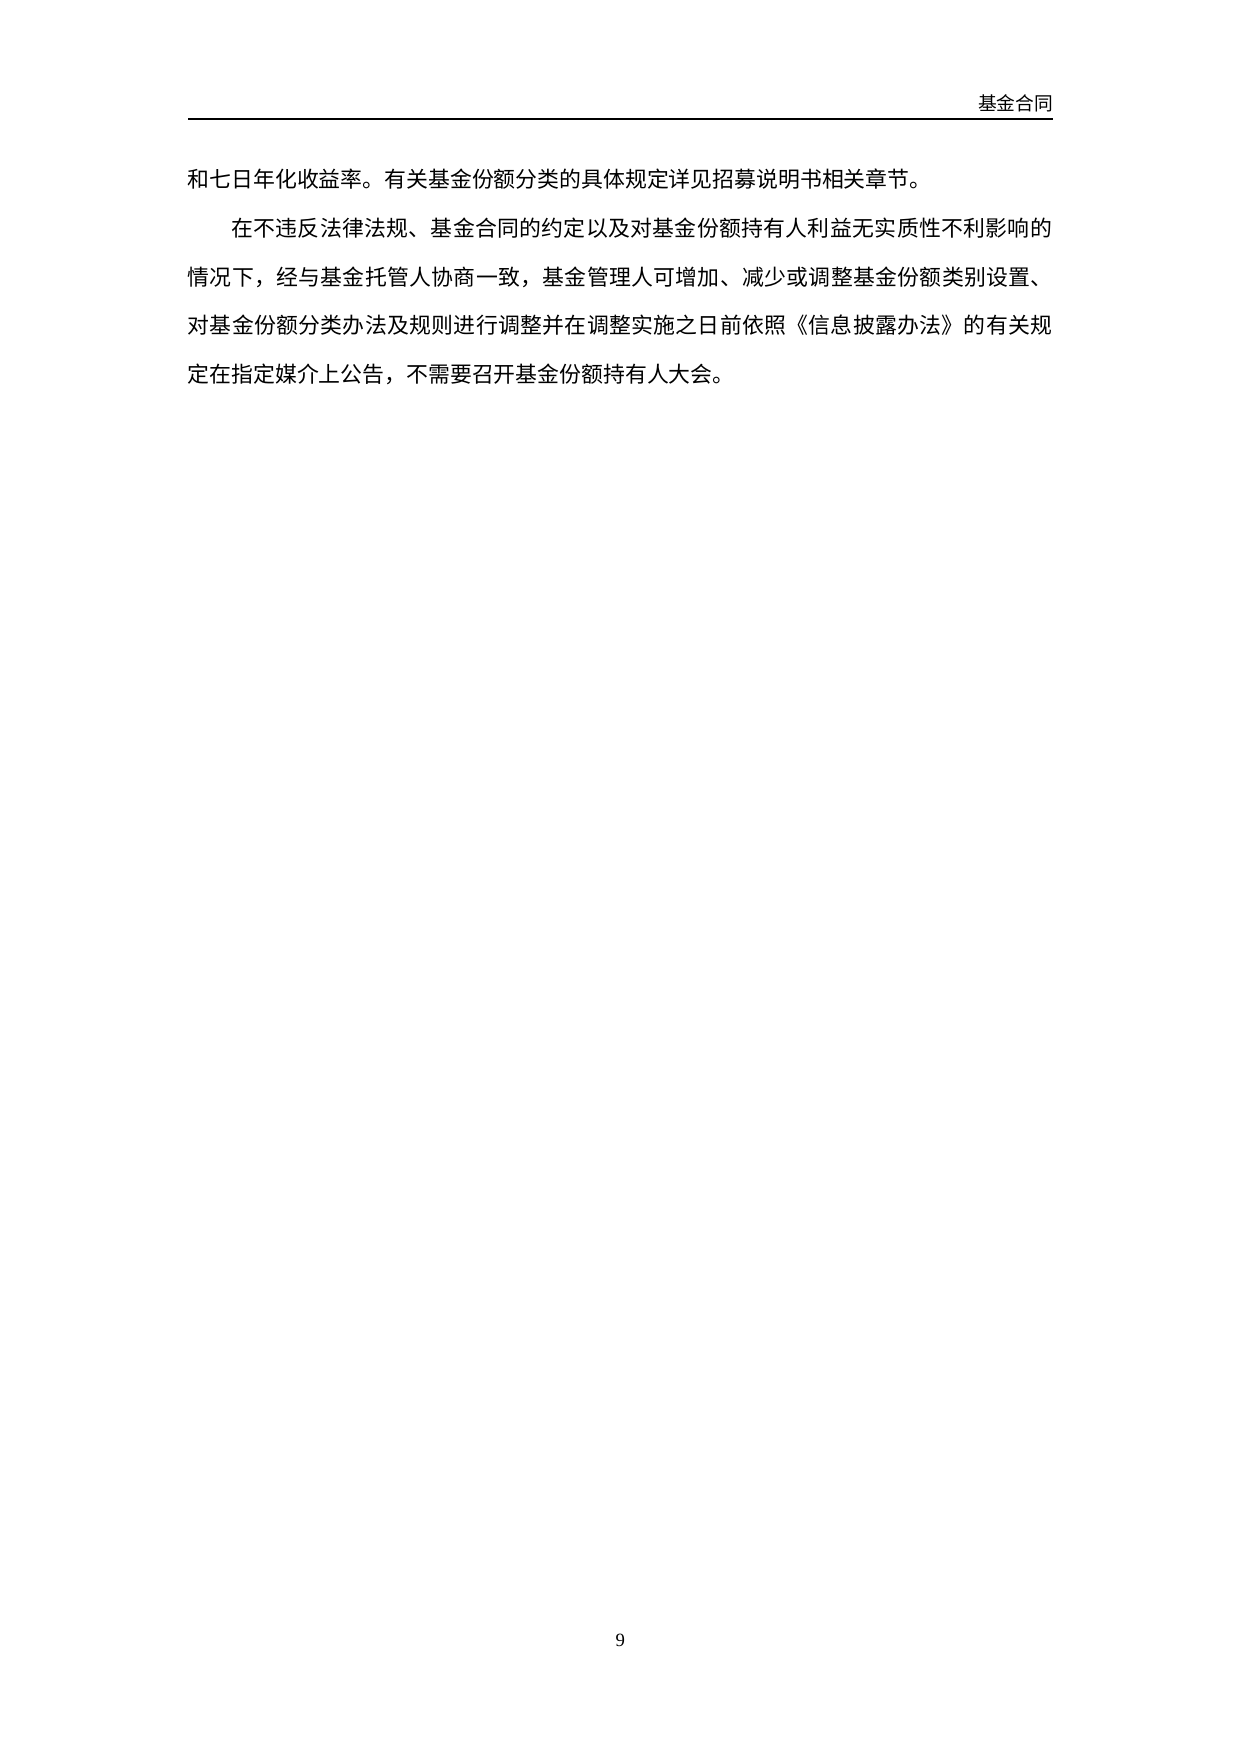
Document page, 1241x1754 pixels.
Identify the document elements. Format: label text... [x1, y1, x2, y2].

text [187, 162, 1053, 194]
text 在不违反法律法规、基金合同的约定以及对基金份额持有人利益无实质性不利影响的情况下，经与基金托管人协商一致，基金管理人可增加、减少或调整基金份额类别设置、对基金份额分类办法及规则进行调整并在调整实施之日前依照《信息披露办法》的有关规定在指定媒介上公告，不需要召开基金份额持有人大会。 [187, 210, 1053, 389]
